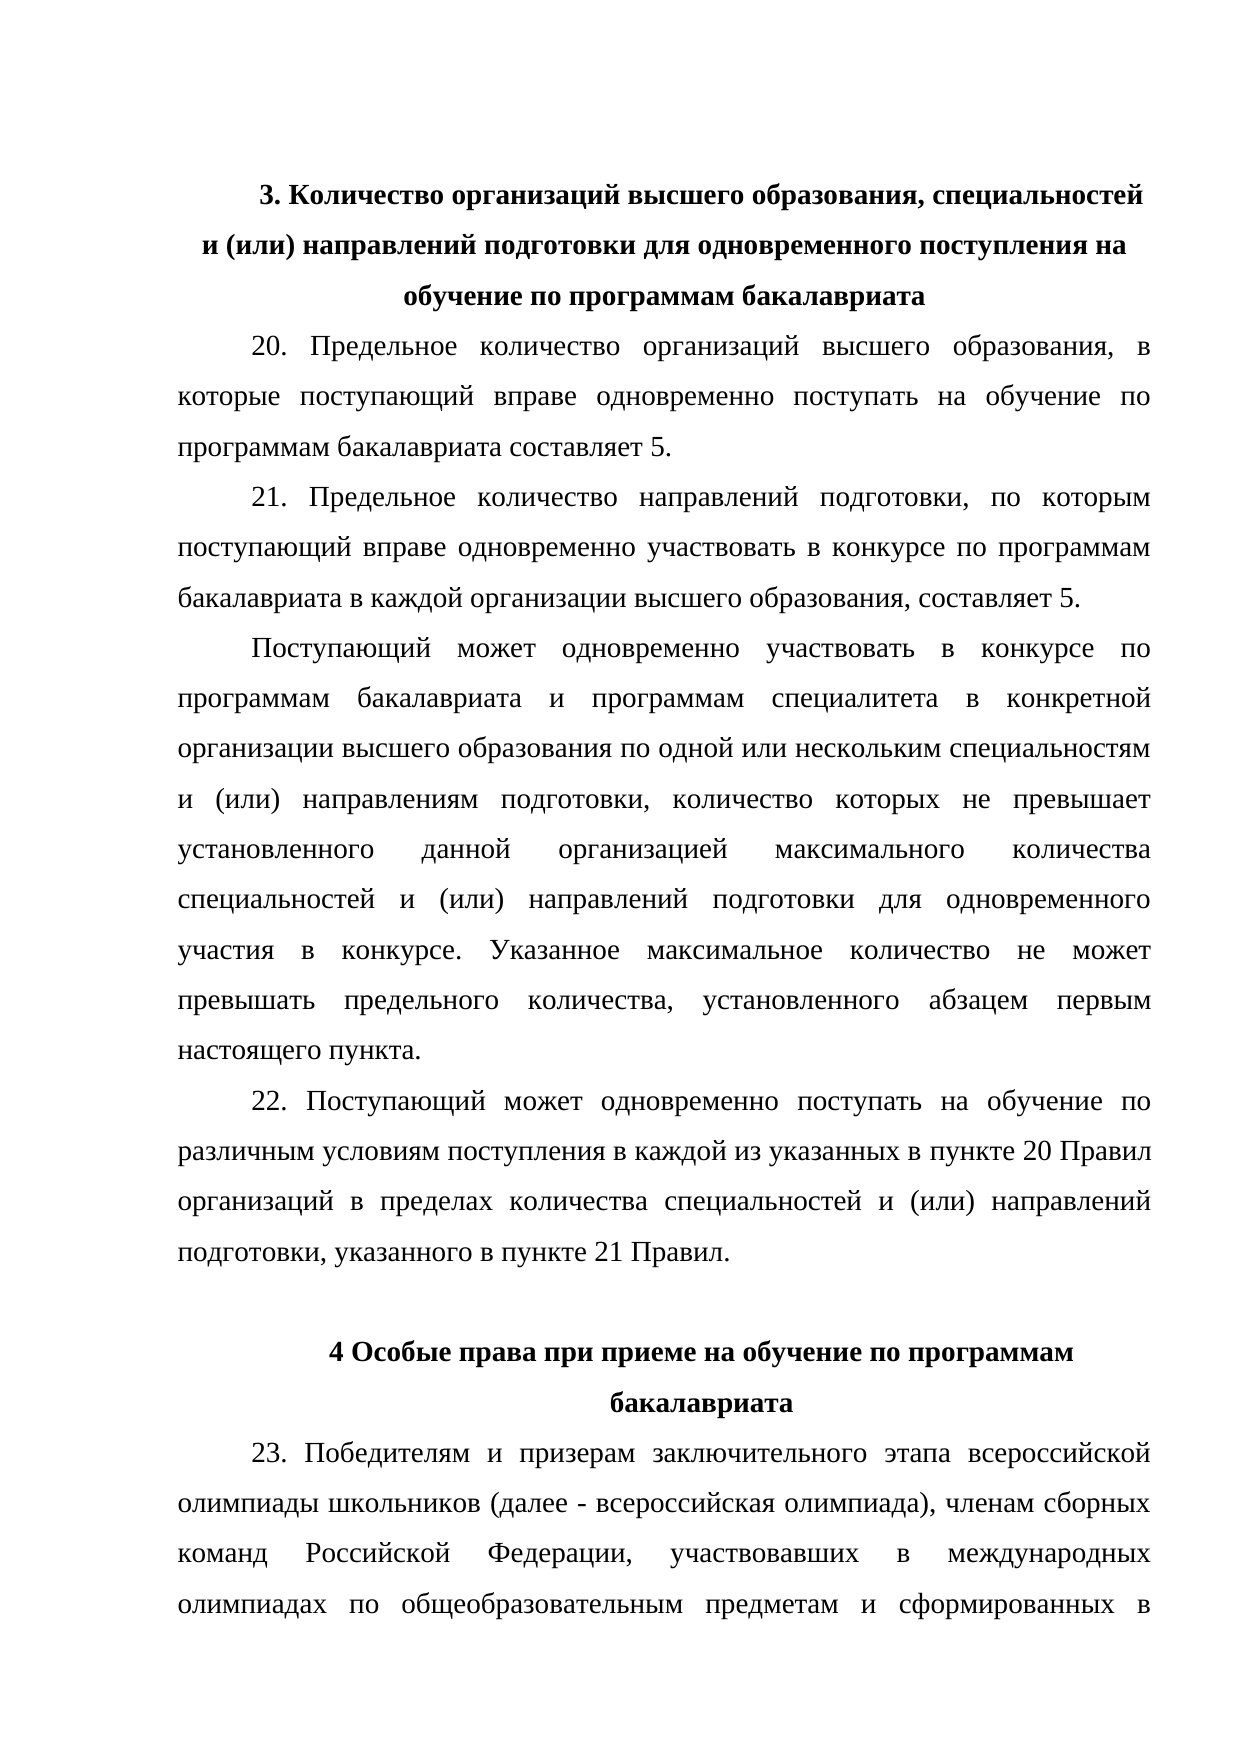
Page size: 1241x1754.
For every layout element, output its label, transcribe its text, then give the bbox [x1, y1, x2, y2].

text бакалавриата [177, 1385, 1152, 1418]
text 22. Поступающий может одновременно поступать на обучение по различным условиям поступления в каждой из указанных в пункте 20 Правил организаций в пределах количества специальностей и (или) направлений подготовки, указанного в пункте 21 Правил. [177, 1083, 1152, 1267]
text Поступающий может одновременно участвовать в конкурсе по программам бакалавриата и программам специалитета в конкретной организации высшего образования по одной или нескольким специальностям и (или) направлениям подготовки, количество которых не превышает установленного данной организацией максимального количества специальностей и (или) направлений подготовки для одновременного участия в конкурсе. Указанное максимальное количество не может превышать предельного количества, установленного абзацем первым настоящего пункта. [177, 630, 1152, 1066]
text 3. Количество организаций высшего образования, специальностей и (или) направлений подготовки для одновременного поступления на обучение по программам бакалавриата [177, 177, 1152, 311]
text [177, 1435, 1152, 1619]
text 21. Предельное количество направлений подготовки, по которым поступающий вправе одновременно участвовать в конкурсе по программам бакалавриата в каждой организации высшего образования, составляет 5. [177, 479, 1152, 613]
text 4 Особые права при приеме на обучение по программам [177, 1334, 1152, 1368]
text 20. Предельное количество организаций высшего образования, в которые поступающий вправе одновременно поступать на обучение по программам бакалавриата составляет 5. [177, 328, 1152, 462]
